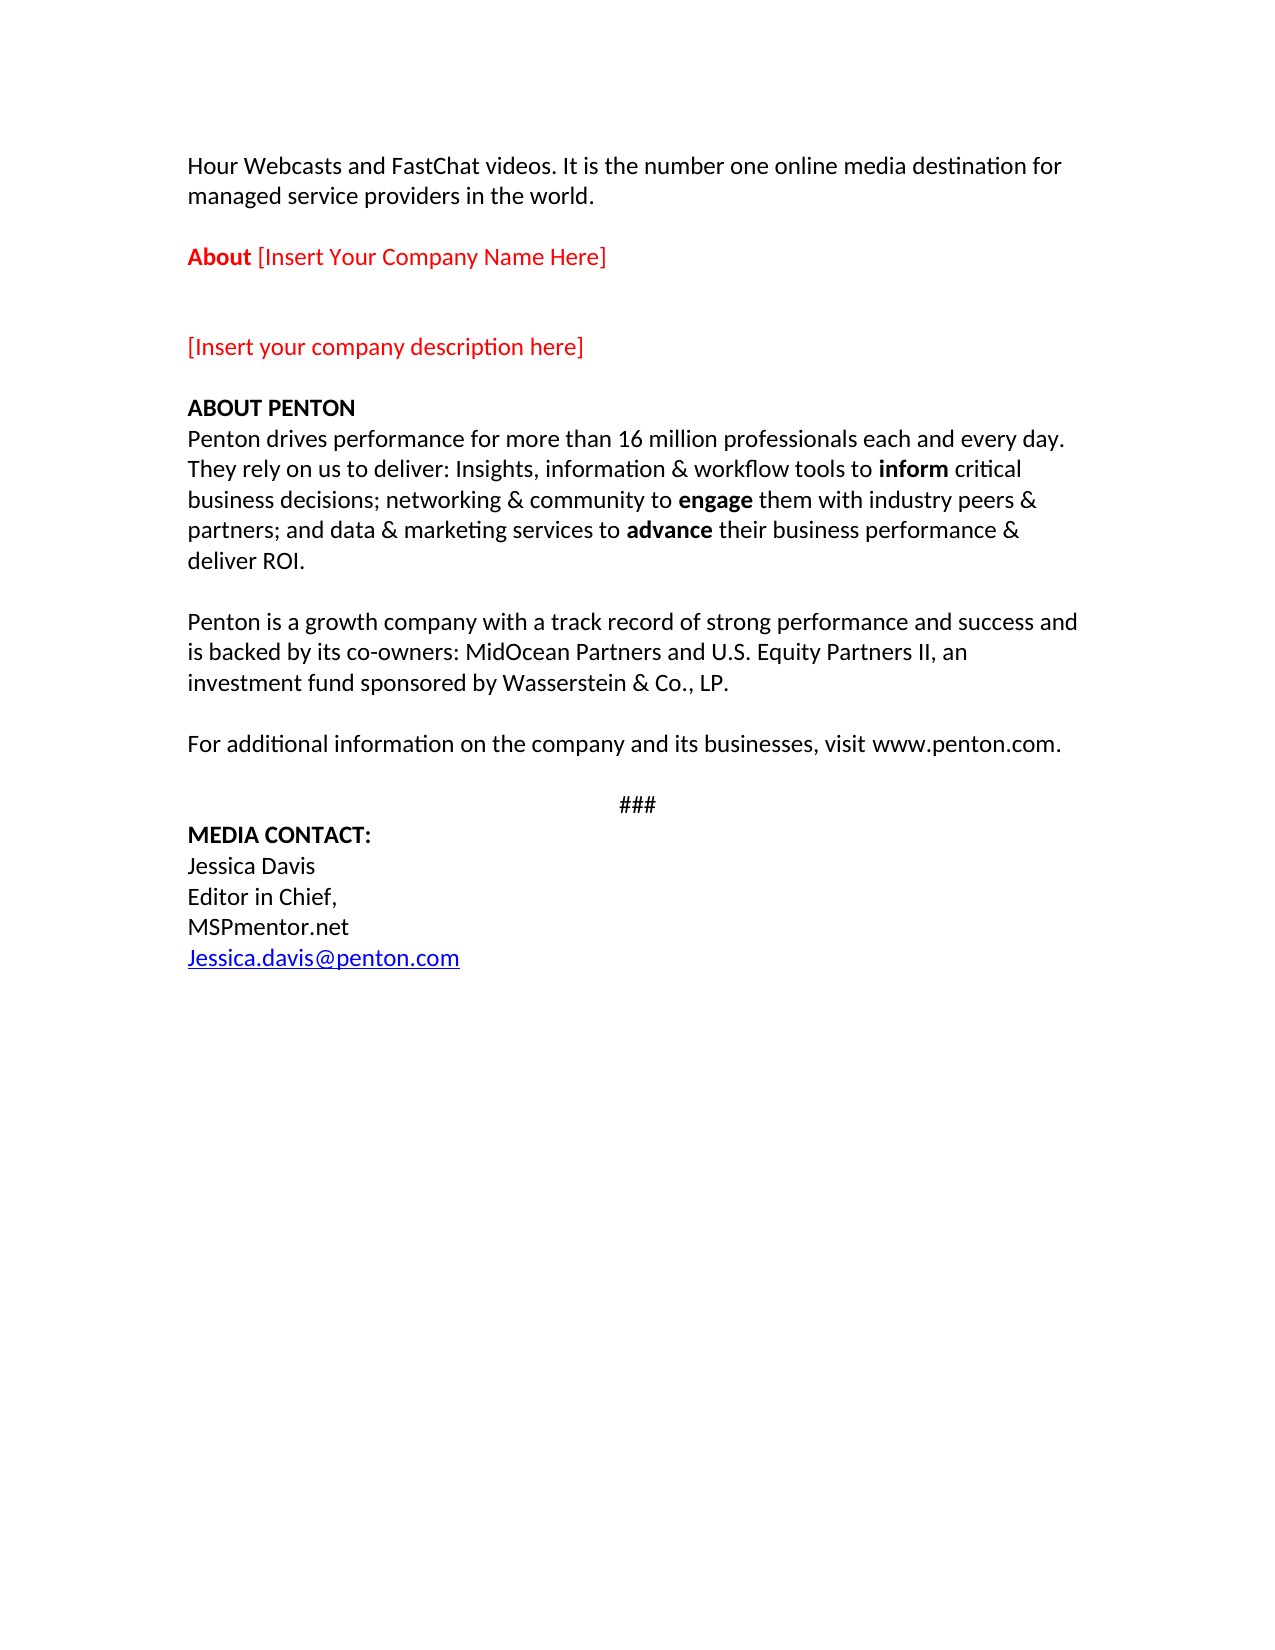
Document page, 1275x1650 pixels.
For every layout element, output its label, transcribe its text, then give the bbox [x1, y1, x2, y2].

text ABOUT PENTON [187, 392, 1087, 423]
text MSPmentor.net [187, 911, 1087, 942]
text MEDIA CONTACT: [187, 820, 1087, 850]
text Jessica Davis [187, 850, 1087, 881]
text Editor in Chief, [187, 881, 1087, 911]
text Penton is a growth company with a track record of strong performance and success and is backed by its co-owners: MidOcean Partners and U.S. Equity Partners II, an investment fund sponsored by Wasserstein & Co., LP. [187, 606, 1087, 698]
text Jessica.davis@penton.com [187, 942, 1087, 972]
text For additional information on the company and its businesses, visit www.penton.com. [187, 728, 1087, 759]
text ### [187, 789, 1087, 820]
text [187, 150, 1087, 211]
text [Insert your company description here] [187, 331, 1087, 362]
text Penton drives performance for more than 16 million professionals each and every day. They rely on us to deliver: Insights, information & workflow tools to inform critical business decisions; networking & community to engage them with industry peers & partners; and data & marketing services to advance their business performance & deliver ROI. [187, 423, 1087, 576]
text About [Insert Your Company Name Here] [187, 242, 1087, 272]
